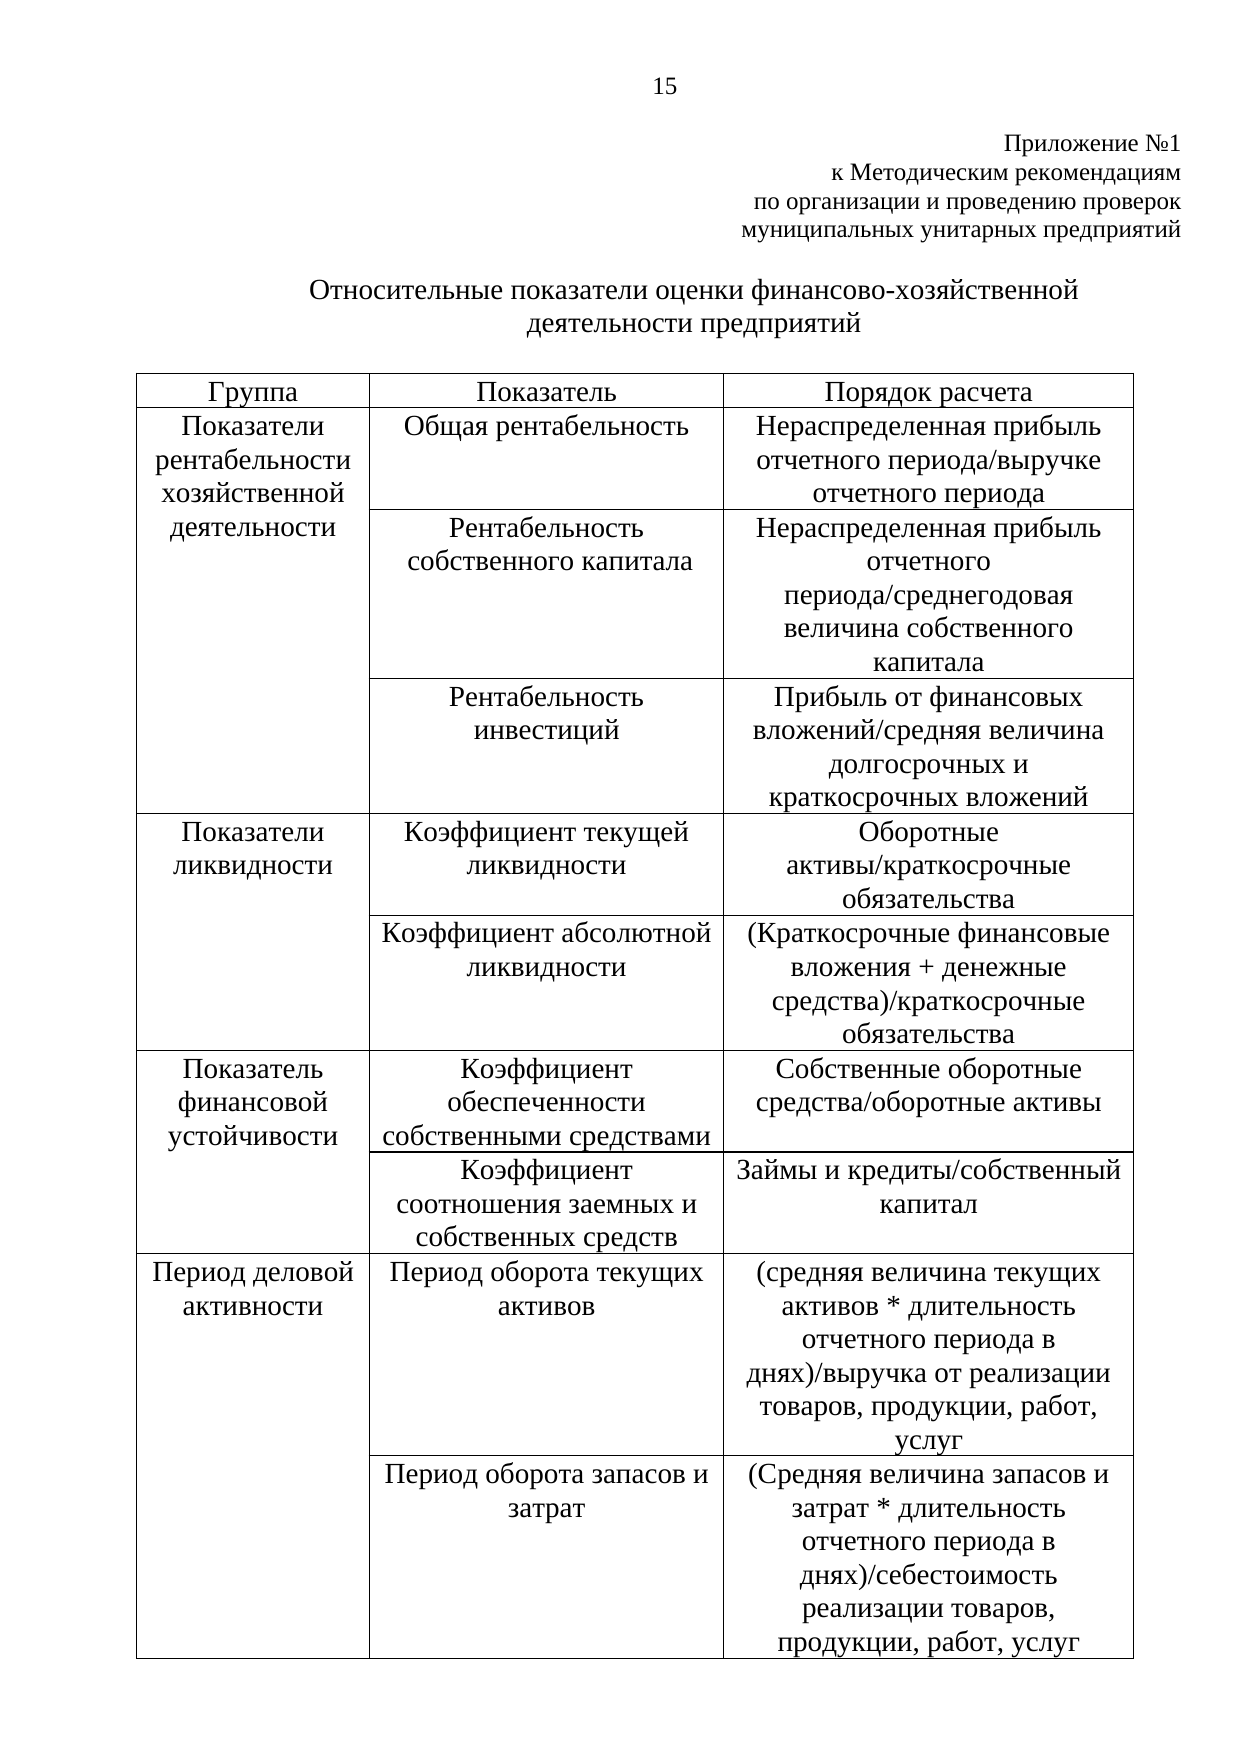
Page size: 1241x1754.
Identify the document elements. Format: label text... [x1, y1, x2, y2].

table_cell Коэффициент текущей ликвидности [370, 814, 723, 914]
table_cell Нераспределенная прибыль отчетного периода/выручке отчетного периода [724, 408, 1133, 509]
table_cell Коэффициент соотношения заемных и собственных средств [370, 1153, 723, 1253]
table_cell Показатель финансовой устойчивости [137, 1051, 369, 1253]
text Относительные показатели оценки финансово-хозяйственной [148, 272, 1181, 306]
table_cell Показатели рентабельности хозяйственной деятельности [137, 408, 369, 813]
table_header Порядок расчета [724, 374, 1133, 407]
table_cell Рентабельность инвестиций [370, 679, 723, 813]
table_cell Прибыль от финансовых вложений/средняя величина долгосрочных и краткосрочных вложений [724, 679, 1133, 813]
table_cell Коэффициент обеспеченности собственными средствами [370, 1051, 723, 1151]
table_header Группа [137, 374, 369, 407]
table_cell Оборотные активы/краткосрочные обязательства [724, 814, 1133, 914]
text к Методическим рекомендациям [148, 157, 1181, 186]
table_cell (Средняя величина запасов и затрат * длительность отчетного периода в днях)/себестоимость реализации товаров, продукции, работ, услуг [724, 1456, 1133, 1658]
table_cell Период деловой активности [137, 1254, 369, 1658]
table_cell (Краткосрочные финансовые вложения + денежные средства)/краткосрочные обязательства [724, 916, 1133, 1050]
table_cell Собственные оборотные средства/оборотные активы [724, 1051, 1133, 1151]
table_cell Коэффициент абсолютной ликвидности [370, 916, 723, 1050]
table_cell Период оборота запасов и затрат [370, 1456, 723, 1658]
table_cell Общая рентабельность [370, 408, 723, 509]
text муниципальных унитарных предприятий [148, 214, 1181, 243]
text по организации и проведению проверок [148, 186, 1181, 214]
table_cell Нераспределенная прибыль отчетного периода/среднегодовая величина собственного капитала [724, 510, 1133, 678]
table_cell Рентабельность собственного капитала [370, 510, 723, 678]
table_cell Период оборота текущих активов [370, 1254, 723, 1455]
table_header Показатель [370, 374, 723, 407]
table_cell Показатели ликвидности [137, 814, 369, 1050]
table_cell Займы и кредиты/собственный капитал [724, 1153, 1133, 1253]
text деятельности предприятий [148, 306, 1181, 339]
text Приложение №1 [148, 128, 1181, 157]
table_cell (средняя величина текущих активов * длительность отчетного периода в днях)/выручка от реализации товаров, продукции, работ, услуг [724, 1254, 1133, 1455]
